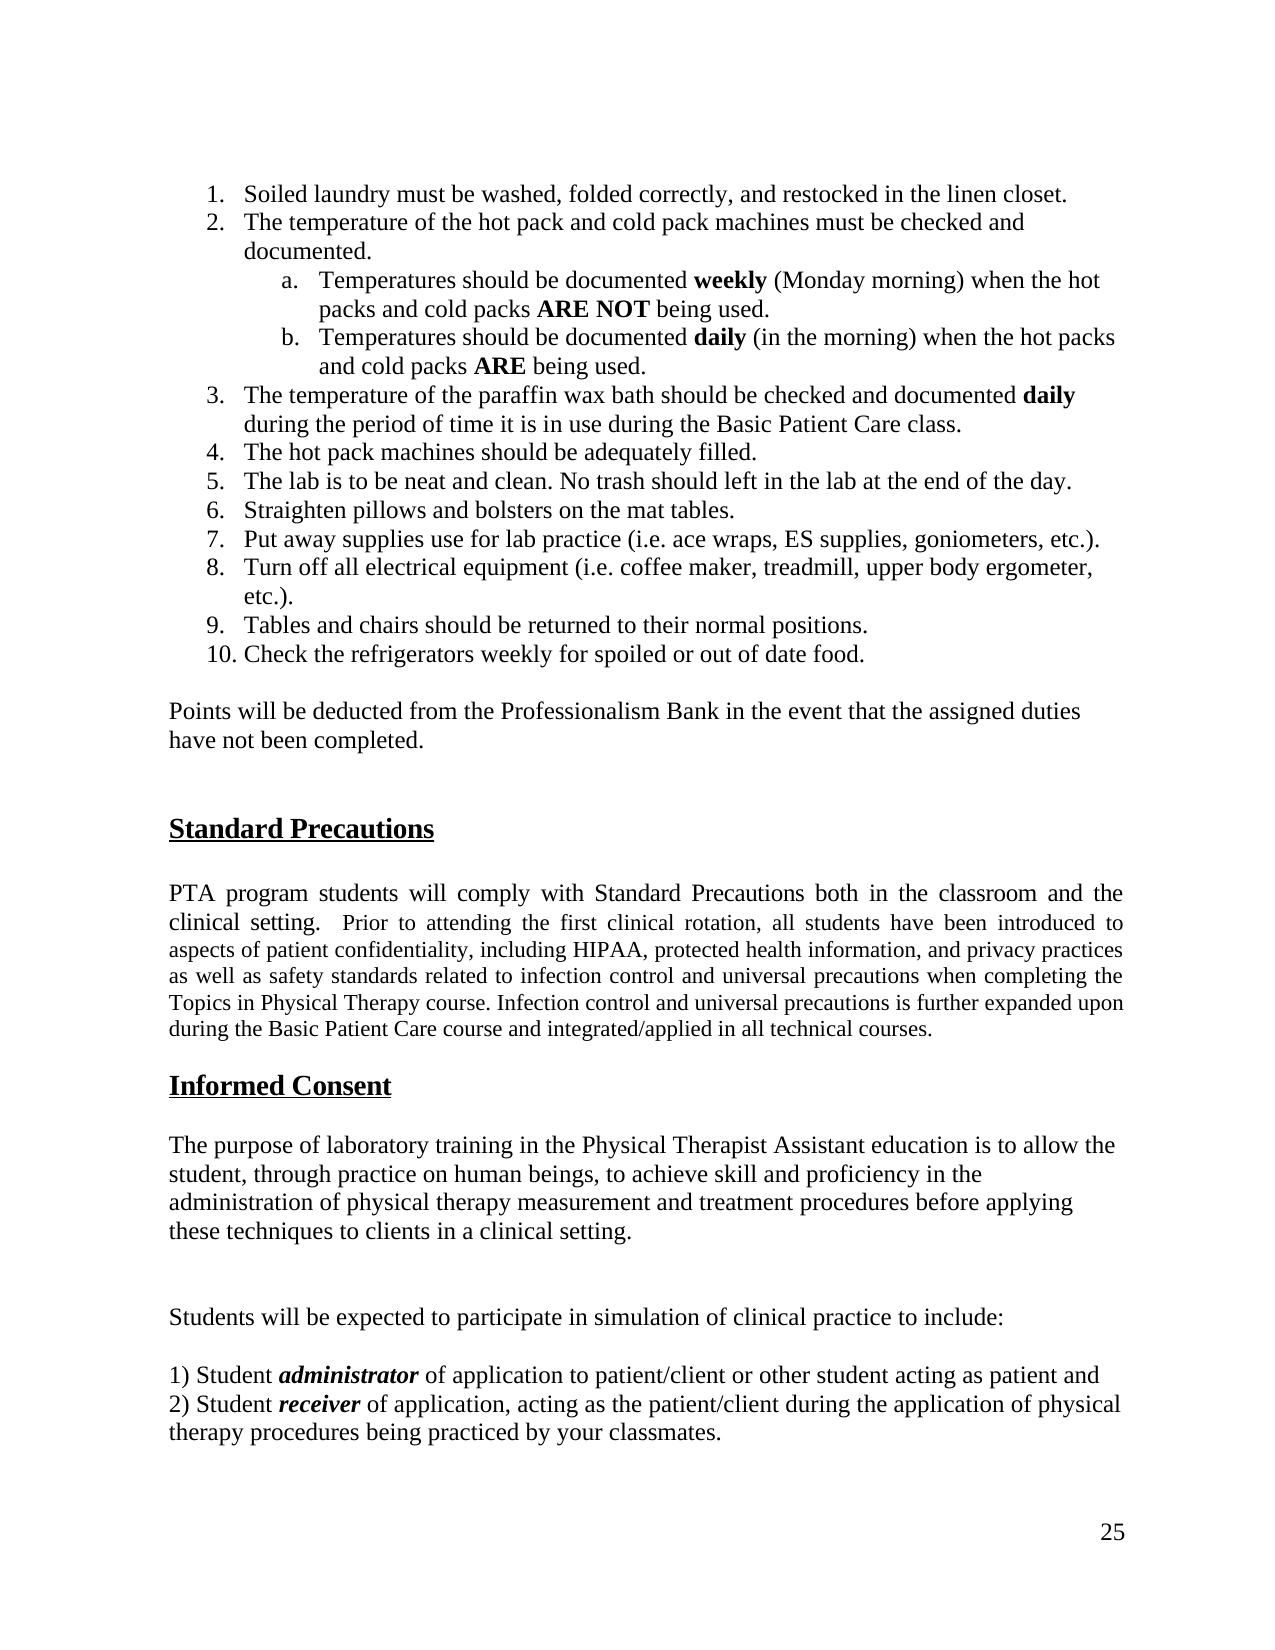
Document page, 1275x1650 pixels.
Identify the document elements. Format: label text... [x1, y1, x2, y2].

list Temperatures should be documented daily (in the morning) when the hot packs and cold packs ARE being used. [281, 322, 1125, 380]
list Tables and chairs should be returned to their normal positions. [206, 610, 1125, 639]
list Temperatures should be documented weekly (Monday morning) when the hot packs and cold packs ARE NOT being used. [281, 265, 1125, 322]
text Students will be expected to participate in simulation of clinical practice to include: [169, 1302, 1125, 1331]
text 1) Student administrator of application to patient/client or other student acting as patient and [169, 1360, 1162, 1389]
list Check the refrigerators weekly for spoiled or out of date food. [206, 639, 1125, 667]
text PTA program students will comply with Standard Precautions both in the classroom and the clinical setting. Prior to attending the first clinical rotation, all students have been introduced to aspects of patient confidentiality, including HIPAA, protected health information, and privacy practices as well as safety standards related to infection control and universal precautions when completing the Topics in Physical Therapy course. Infection control and universal precautions is further expanded upon during the Basic Patient Care course and integrated/applied in all technical courses. [169, 878, 1125, 1041]
list Turn off all electrical equipment (i.e. coffee maker, treadmill, upper body ergometer, etc.). [206, 552, 1125, 610]
text The purpose of laboratory training in the Physical Therapist Assistant education is to allow the student, through practice on human beings, to achieve skill and proficiency in the administration of physical therapy measurement and treatment procedures before applying these techniques to clients in a clinical setting. [169, 1130, 1125, 1245]
list Straighten pillows and bolsters on the mat tables. [206, 495, 1125, 524]
list Put away supplies use for lab practice (i.e. ace wraps, ES supplies, goniometers, etc.). [206, 524, 1125, 552]
text Points will be deducted from the Professionalism Bank in the event that the assigned duties have not been completed. [169, 696, 1125, 754]
list The temperature of the hot pack and cold pack machines must be checked and documented. [206, 207, 1125, 265]
list Soiled laundry must be washed, folded correctly, and restocked in the linen closet. [206, 179, 1125, 207]
list The lab is to be neat and clean. No trash should left in the lab at the end of the day. [206, 466, 1125, 495]
list The temperature of the paraffin wax bath should be checked and documented daily during the period of time it is in use during the Basic Patient Care class. [206, 380, 1125, 437]
text Standard Precautions [169, 811, 1125, 845]
text 2) Student receiver of application, acting as the patient/client during the application of physical therapy procedures being practiced by your classmates. [169, 1389, 1125, 1446]
text Informed Consent [169, 1068, 1125, 1101]
list The hot pack machines should be adequately filled. [206, 437, 1125, 466]
